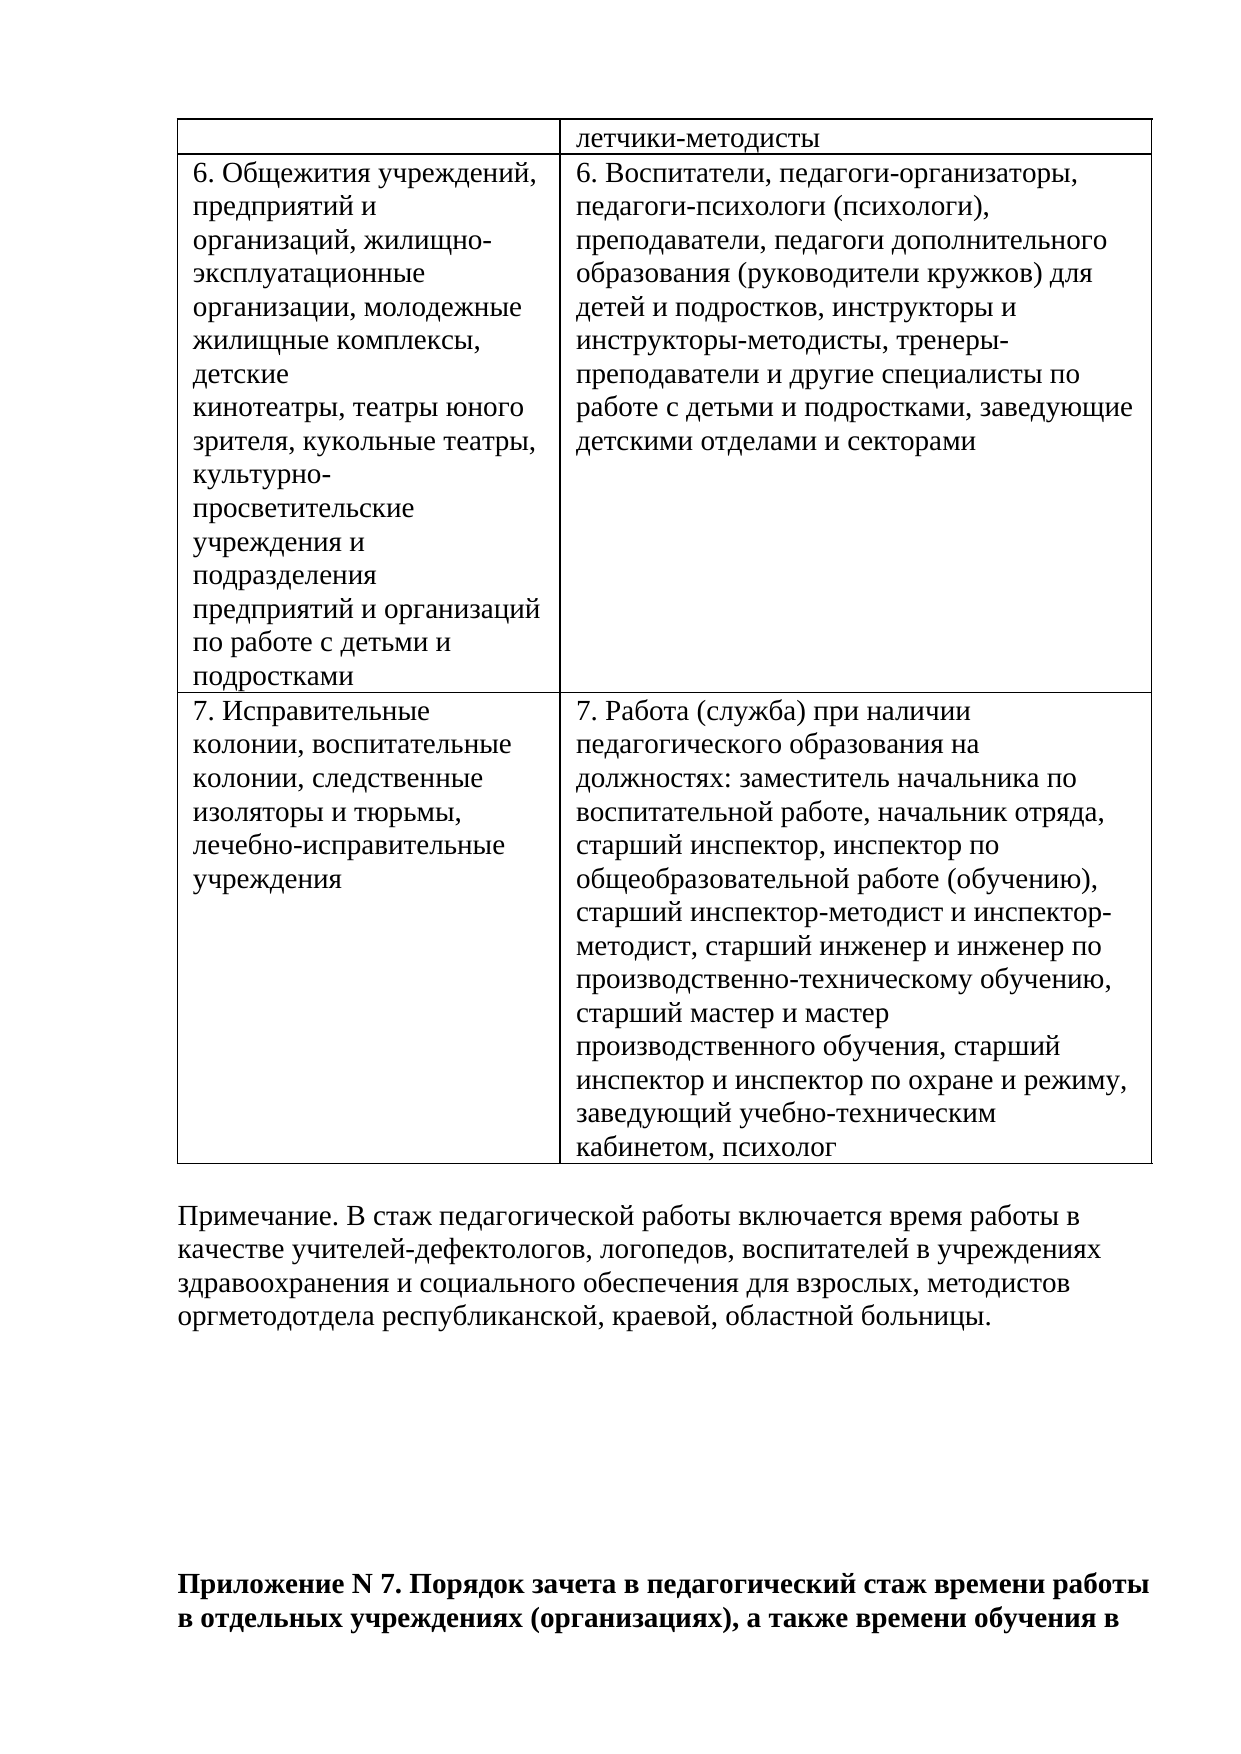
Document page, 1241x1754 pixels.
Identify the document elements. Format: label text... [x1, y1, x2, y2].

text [177, 1567, 1152, 1634]
table_cell 7. Работа (служба) при наличии педагогического образования на должностях: заместитель начальника по воспитательной работе, начальник отряда, старший инспектор, инспектор по общеобразовательной работе (обучению), старший инспектор-методист и инспектор-методист, старший инженер и инженер по производственно-техническому обучению, старший мастер и мастер производственного обучения, старший инспектор и инспектор по охране и режиму, заведующий учебно-техническим кабинетом, психолог [561, 693, 1151, 1163]
table_cell 6. Общежития учреждений, предприятий и организаций, жилищно-эксплуатационные организации, молодежные жилищные комплексы, детские кинотеатры, театры юного зрителя, кукольные театры, культурно-просветительские учреждения и подразделения предприятий и организаций по работе с детьми и подростками [178, 155, 559, 691]
table_cell 7. Исправительные колонии, воспитательные колонии, следственные изоляторы и тюрьмы, лечебно-исправительные учреждения [178, 693, 559, 1163]
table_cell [561, 120, 1151, 153]
table_cell 6. Воспитатели, педагоги-организаторы, педагоги-психологи (психологи), преподаватели, педагоги дополнительного образования (руководители кружков) для детей и подростков, инструкторы и инструкторы-методисты, тренеры-преподаватели и другие специалисты по работе с детьми и подростками, заведующие детскими отделами и секторами [561, 155, 1151, 691]
text Примечание. В стаж педагогической работы включается время работы в качестве учителей-дефектологов, логопедов, воспитателей в учреждениях здравоохранения и социального обеспечения для взрослых, методистов оргметодотдела республиканской, краевой, областной больницы. [177, 1164, 1152, 1332]
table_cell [178, 120, 559, 153]
